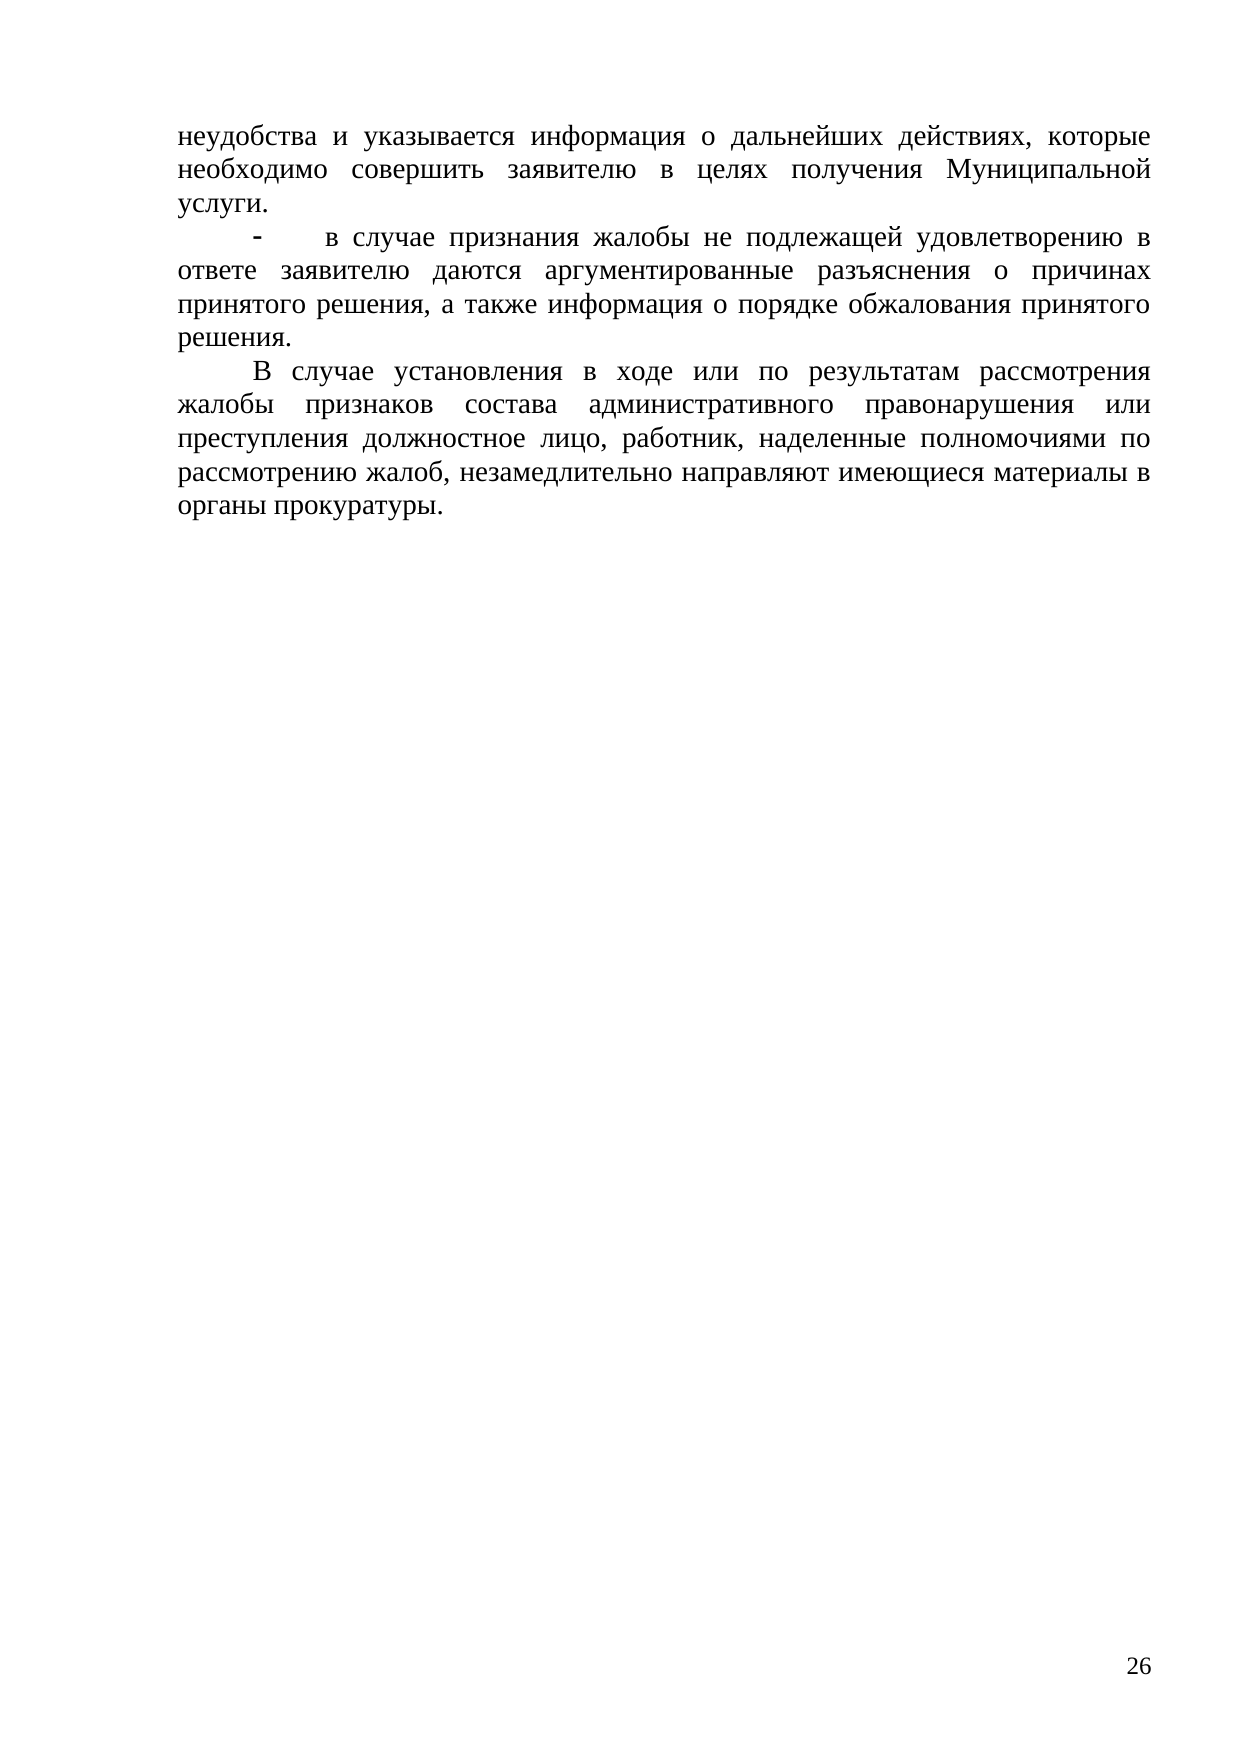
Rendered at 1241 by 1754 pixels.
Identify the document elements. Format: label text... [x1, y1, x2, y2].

text В случае установления в ходе или по результатам рассмотрения жалобы признаков состава административного правонарушения или преступления должностное лицо, работник, наделенные полномочиями по рассмотрению жалоб, незамедлительно направляют имеющиеся материалы в органы прокуратуры. [177, 353, 1152, 521]
list в случае признания жалобы не подлежащей удовлетворению в ответе заявителю даются аргументированные разъяснения о причинах принятого решения, а также информация о порядке обжалования принятого решения. [177, 219, 1152, 353]
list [177, 118, 1152, 219]
